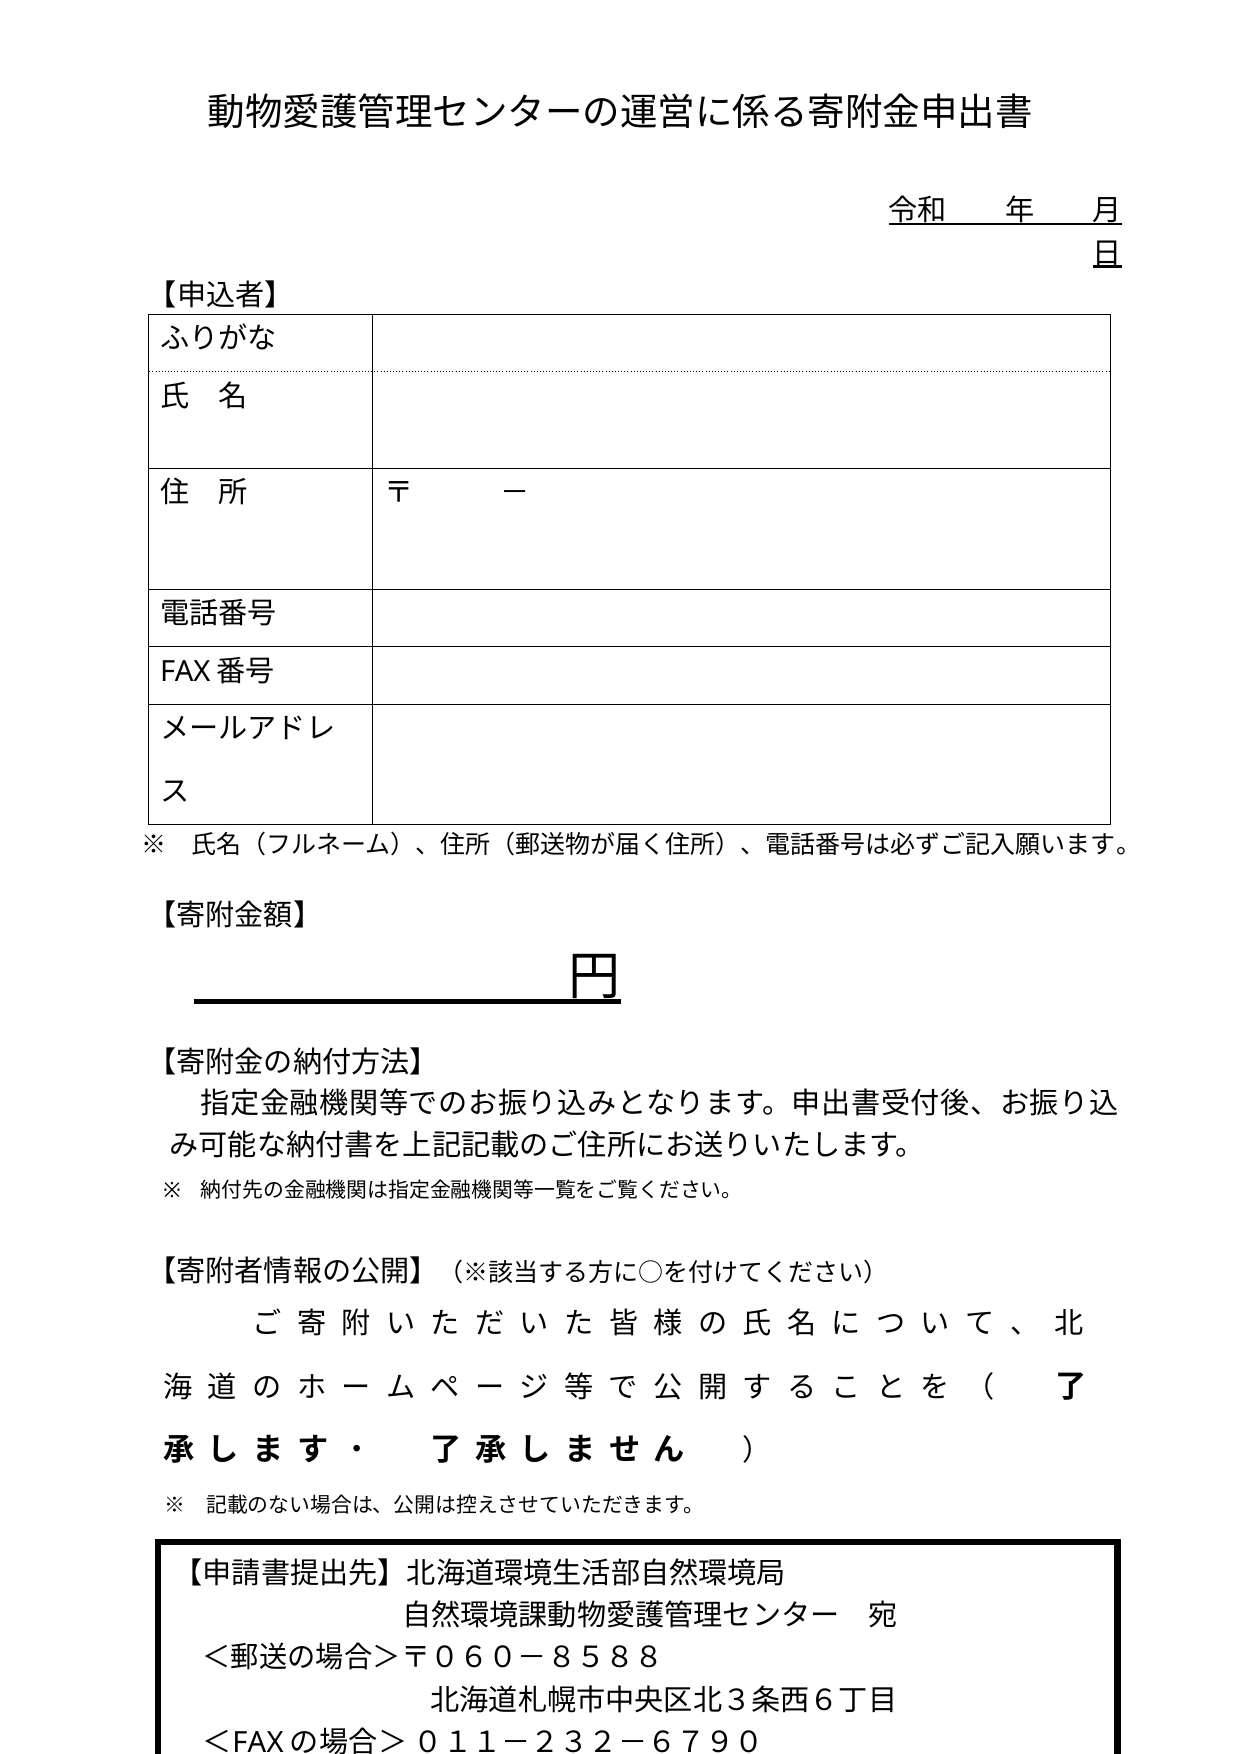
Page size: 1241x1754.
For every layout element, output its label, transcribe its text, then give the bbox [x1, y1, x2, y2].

table_cell メールアドレス [149, 705, 372, 823]
text 【寄附者情報の公開】（※該当する方に○を付けてください） [118, 1247, 1122, 1289]
text 【寄附金の納付方法】 [118, 1038, 1122, 1080]
table_cell FAX番号 [149, 647, 372, 703]
table_cell [373, 647, 1110, 703]
table_cell [373, 371, 1110, 468]
table_header ふりがな [149, 315, 372, 371]
list 納付先の金融機関は指定金融機関等一覧をご覧ください。 [163, 1164, 1122, 1205]
text ※ 記載のない場合は、公開は控えさせていただきます。 [118, 1479, 1122, 1520]
text ご寄附いただいた皆様の氏名について、北海道のホームページ等で公開することを（ 了承します・ 了承しません ） [118, 1289, 1122, 1479]
table_cell [373, 705, 1110, 823]
table_header [373, 315, 1110, 371]
table_cell [373, 590, 1110, 646]
text 指定金融機関等でのお振り込みとなります。申出書受付後、お振り込み可能な納付書を上記記載のご住所にお送りいたします。 [141, 1080, 1122, 1164]
table_cell 〒 － [373, 469, 1110, 589]
text 円 [118, 934, 1122, 1010]
text 動物愛護管理センターの運営に係る寄附金申出書 [118, 82, 1122, 136]
text 【寄附金額】 [118, 892, 1122, 934]
table_cell 電話番号 [149, 590, 372, 646]
text 【申込者】 [118, 271, 1122, 314]
table_cell 氏 名 [149, 371, 372, 468]
text ※ 氏名（フルネーム）、住所（郵送物が届く住所）、電話番号は必ずご記入願います。 [118, 824, 1122, 861]
table_cell 住 所 [149, 469, 372, 589]
text 令和 年 月 日 [118, 187, 1122, 271]
